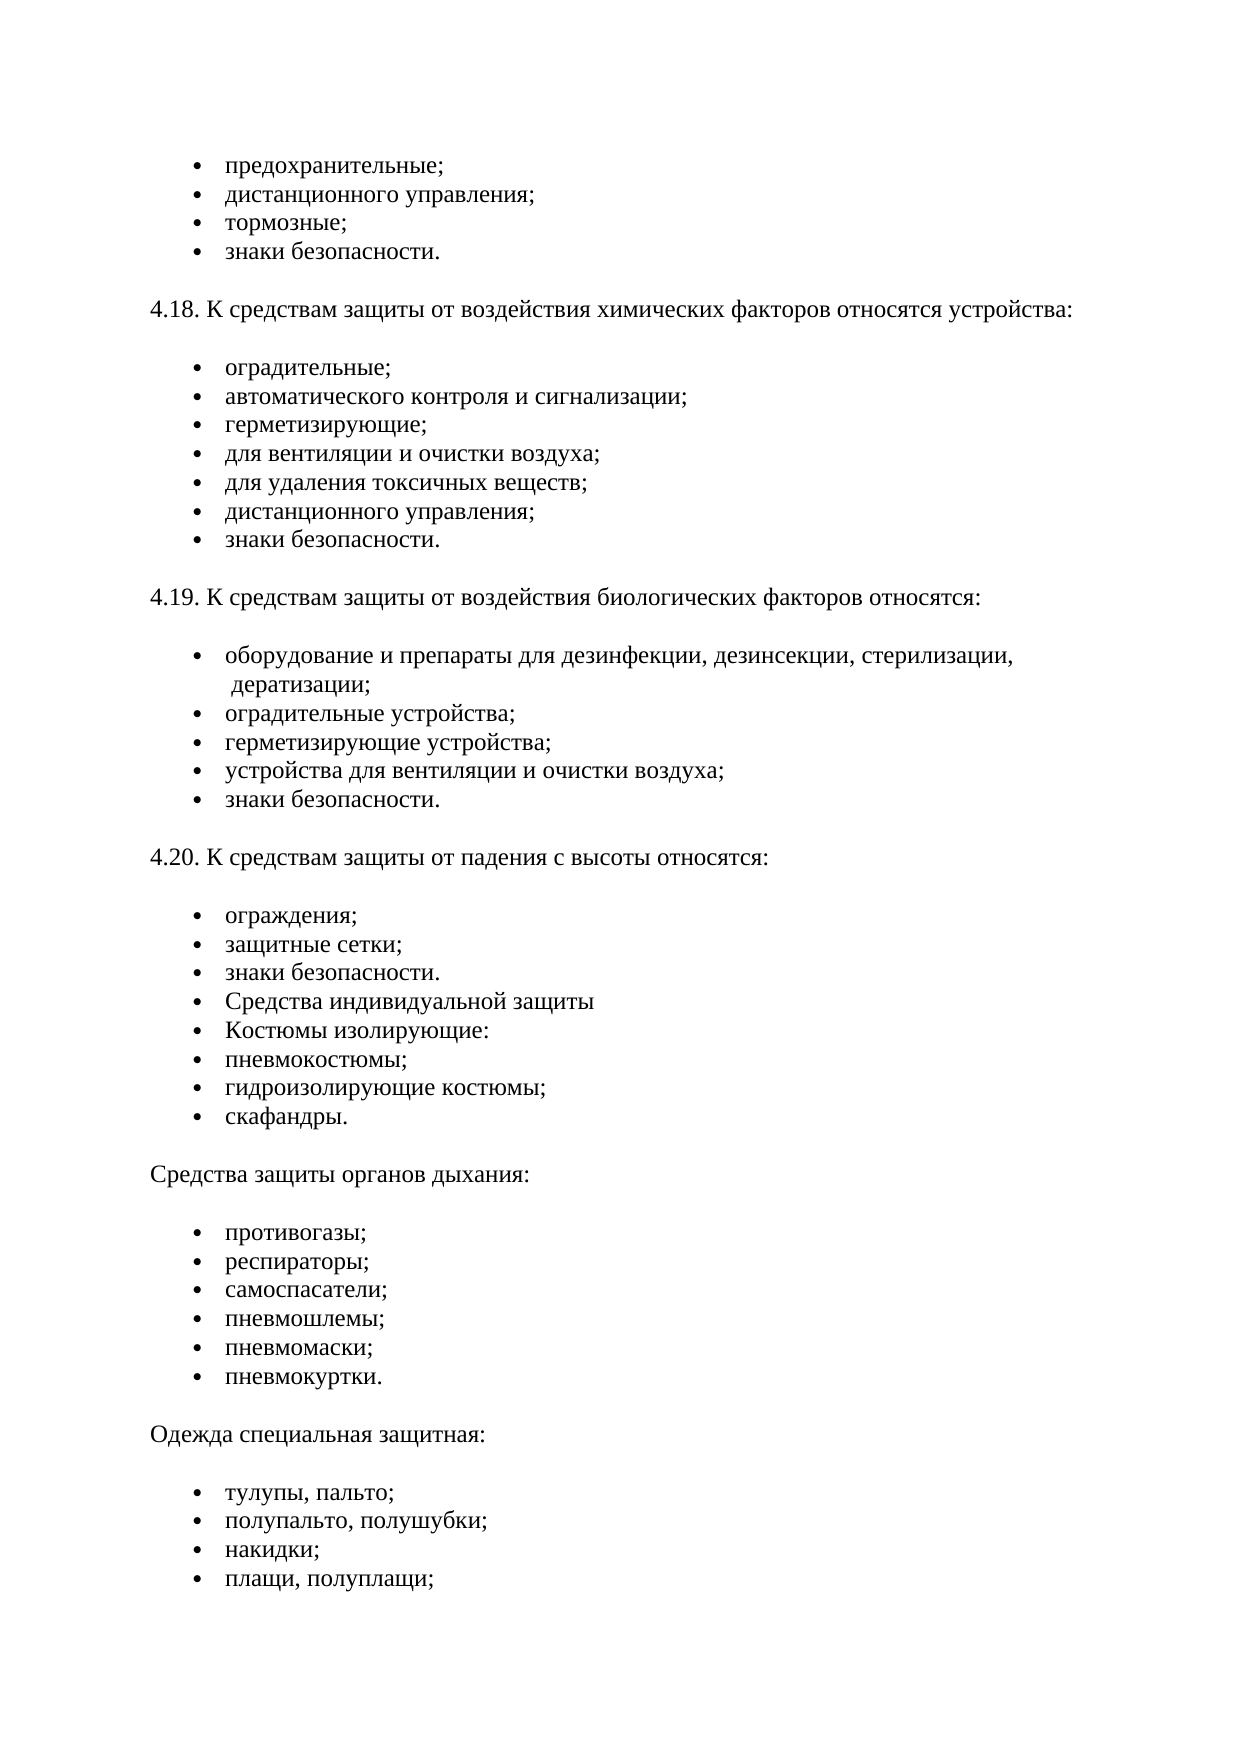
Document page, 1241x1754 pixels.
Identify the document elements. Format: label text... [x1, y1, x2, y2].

list для удаления токсичных веществ; [194, 467, 1071, 496]
list самоспасатели; [194, 1274, 1071, 1303]
list тулупы, пальто; [194, 1477, 1071, 1505]
list оборудование и препараты для дезинфекции, дезинсекции, стерилизации, дератизации; [194, 640, 1071, 698]
list скафандры. [194, 1101, 1071, 1130]
list устройства для вентиляции и очистки воздуха; [194, 755, 1071, 784]
list автоматического контроля и сигнализации; [194, 381, 1071, 409]
list Средства индивидуальной защиты [194, 986, 1071, 1015]
list плащи, полуплащи; [194, 1563, 1071, 1592]
list пневмомаски; [194, 1332, 1071, 1361]
list дистанционного управления; [194, 179, 1071, 207]
list оградительные; [194, 352, 1071, 381]
text Средства защиты органов дыхания: [150, 1159, 1090, 1188]
list знаки безопасности. [194, 236, 1071, 265]
list респираторы; [194, 1246, 1071, 1274]
list герметизирующие устройства; [194, 727, 1071, 755]
list герметизирующие; [194, 409, 1071, 438]
list пневмошлемы; [194, 1303, 1071, 1332]
list тормозные; [194, 207, 1071, 236]
list противогазы; [194, 1217, 1071, 1246]
list накидки; [194, 1534, 1071, 1563]
list защитные сетки; [194, 929, 1071, 957]
list знаки безопасности. [194, 524, 1071, 553]
list для вентиляции и очистки воздуха; [194, 438, 1071, 467]
text Одежда специальная защитная: [150, 1419, 1090, 1447]
list пневмокостюмы; [194, 1044, 1071, 1072]
list дистанционного управления; [194, 496, 1071, 524]
list полупальто, полушубки; [194, 1505, 1071, 1534]
list пневмокуртки. [194, 1361, 1071, 1389]
text 4.20. К средствам защиты от падения с высоты относятся: [150, 842, 1090, 871]
list знаки безопасности. [194, 957, 1071, 986]
list гидроизолирующие костюмы; [194, 1072, 1071, 1101]
list ограждения; [194, 900, 1071, 929]
list Костюмы изолирующие: [194, 1015, 1071, 1044]
text 4.19. К средствам защиты от воздействия биологических факторов относятся: [150, 582, 1090, 611]
list предохранительные; [194, 150, 1071, 179]
text 4.18. К средствам защиты от воздействия химических факторов относятся устройства: [150, 294, 1090, 323]
list знаки безопасности. [194, 784, 1071, 813]
list оградительные устройства; [194, 698, 1071, 727]
